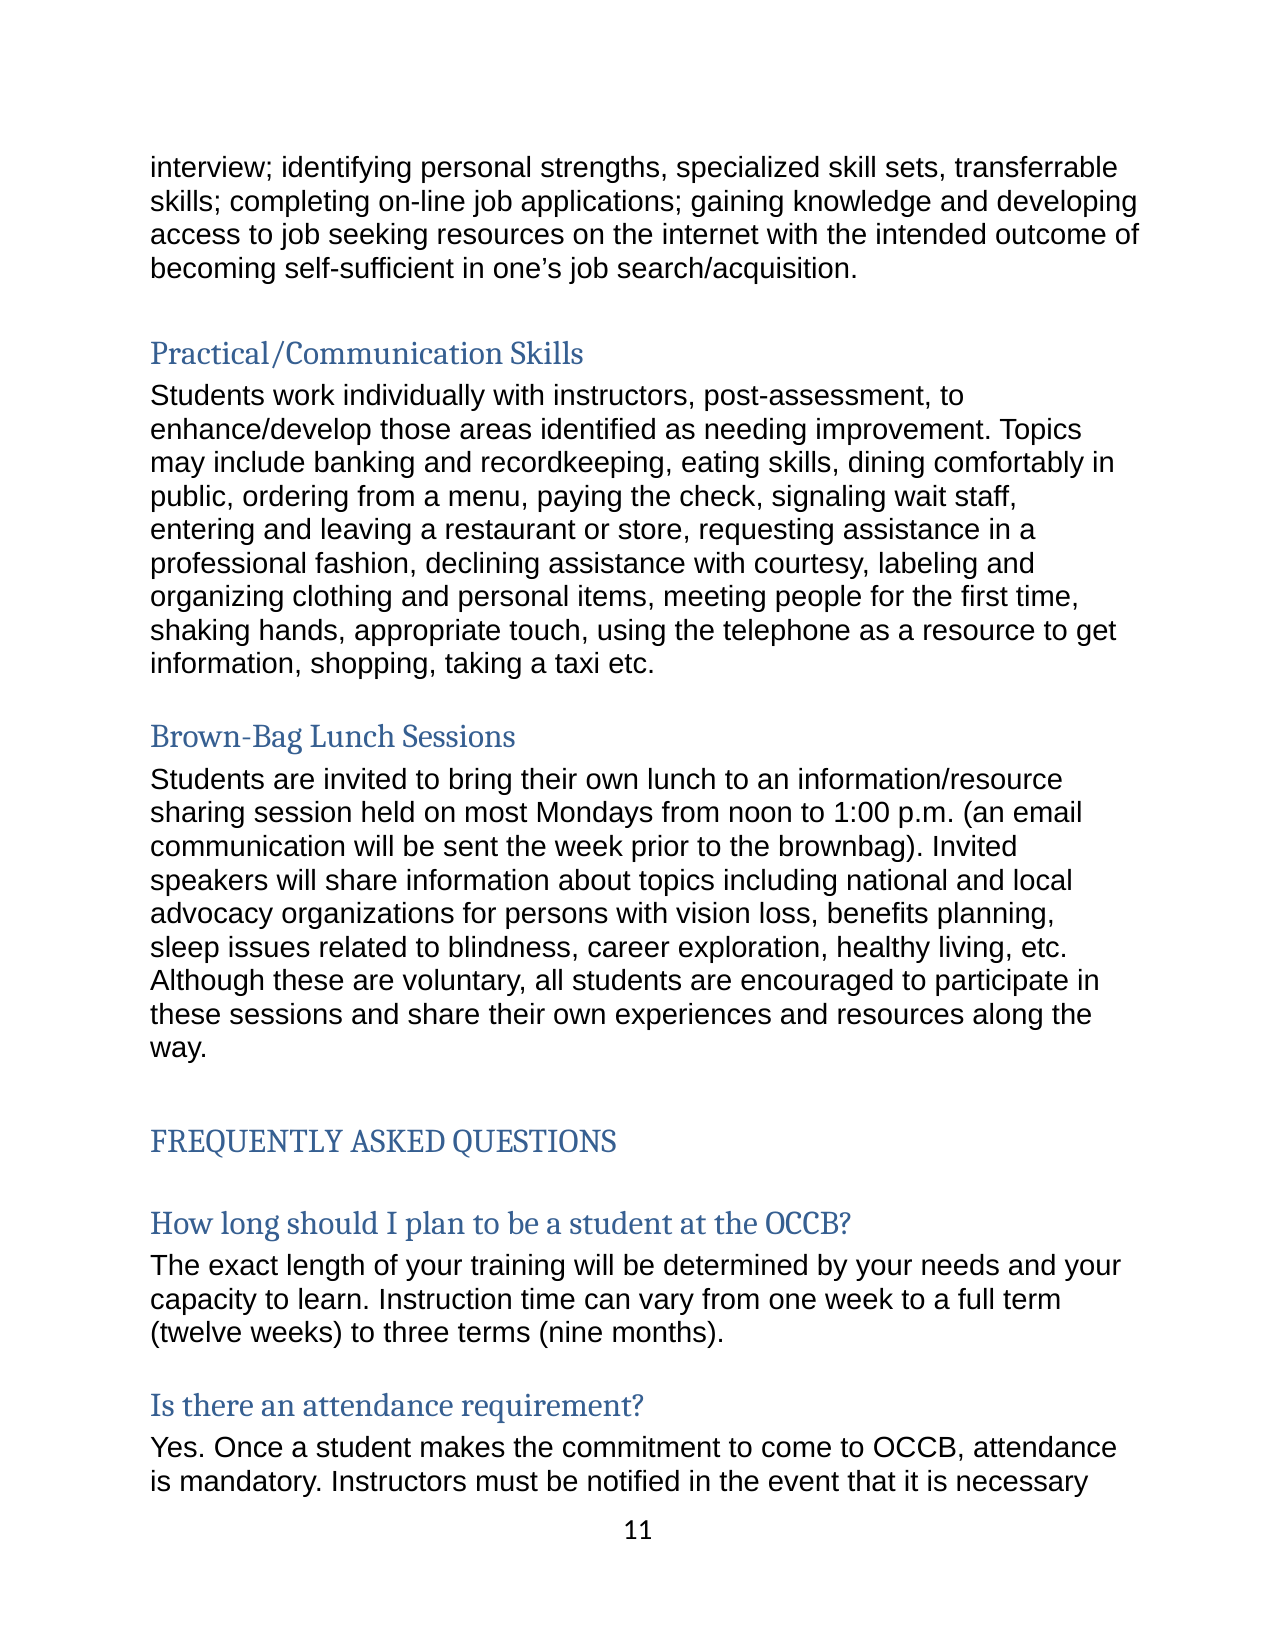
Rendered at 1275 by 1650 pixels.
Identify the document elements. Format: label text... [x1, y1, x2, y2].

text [150, 1431, 1125, 1498]
subtitle Practical/Communication Skills [150, 334, 1125, 372]
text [150, 150, 1144, 284]
text The exact length of your training will be determined by your needs and your capacity to learn. Instruction time can vary from one week to a full term (twelve weeks) to three terms (nine months). [150, 1248, 1125, 1349]
text Students work individually with instructors, post-assessment, to enhance/develop those areas identified as needing improvement. Topics may include banking and recordkeeping, eating skills, dining comfortably in public, ordering from a menu, paying the check, signaling wait staff, entering and leaving a restaurant or store, requesting assistance in a professional fashion, declining assistance with courtesy, labeling and organizing clothing and personal items, meeting people for the first time, shaking hands, appropriate touch, using the telephone as a resource to get information, shopping, taking a taxi etc. [150, 378, 1125, 680]
subtitle How long should I plan to be a student at the OCCB? [150, 1204, 1125, 1242]
subtitle FREQUENTLY ASKED QUESTIONS [150, 1122, 1125, 1161]
text Students are invited to bring their own lunch to an information/resource sharing session held on most Mondays from noon to 1:00 p.m. (an email communication will be sent the week prior to the brownbag). Invited speakers will share information about topics including national and local advocacy organizations for persons with vision loss, benefits planning, sleep issues related to blindness, career exploration, healthy living, etc. Although these are voluntary, all students are encouraged to participate in these sessions and share their own experiences and resources along the way. [150, 762, 1125, 1064]
subtitle Brown-Bag Lunch Sessions [150, 718, 1125, 756]
subtitle Is there an attendance requirement? [150, 1386, 1125, 1425]
